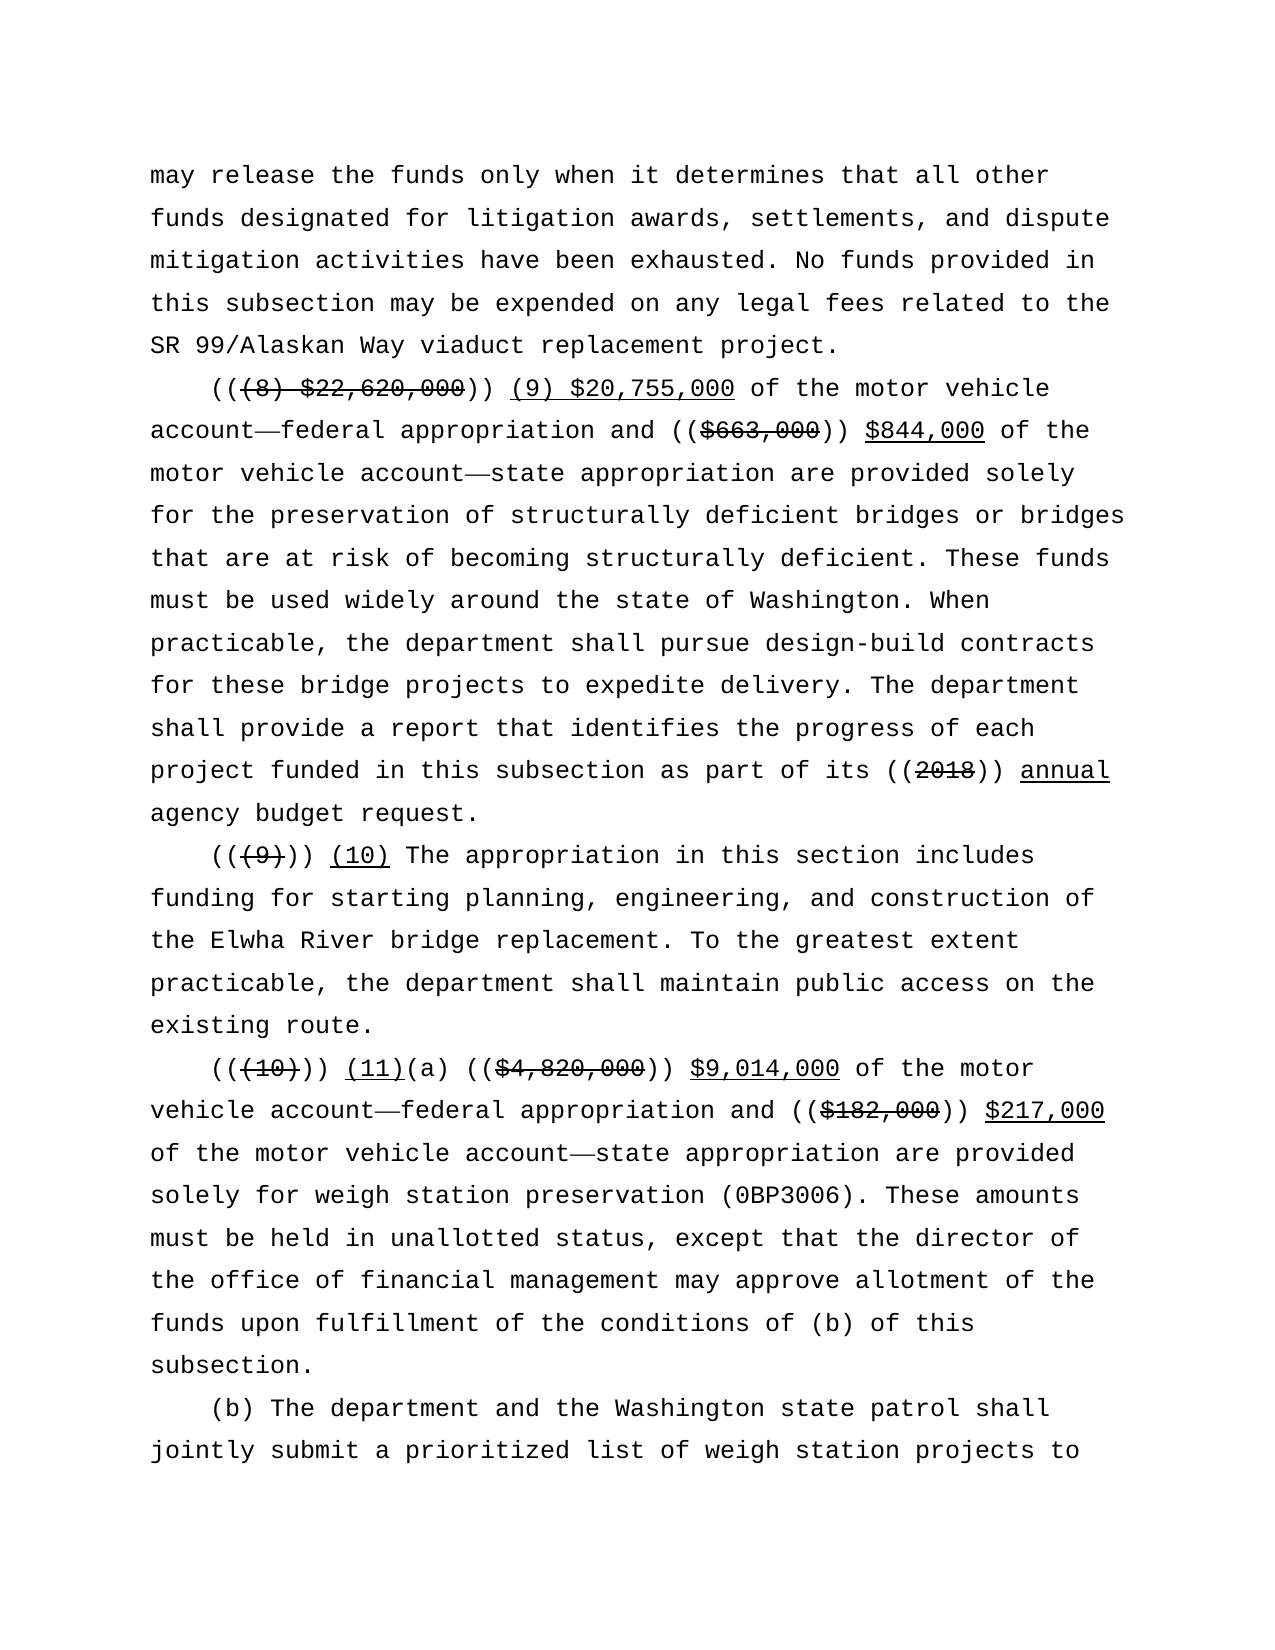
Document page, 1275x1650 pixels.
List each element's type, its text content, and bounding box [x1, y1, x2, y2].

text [150, 1382, 1125, 1467]
text (((8) $22,620,000)) (9) $20,755,000 of the motor vehicle account—federal appropriation and (($663,000)) $844,000 of the motor vehicle account—state appropriation are provided solely for the preservation of structurally deficient bridges or bridges that are at risk of becoming structurally deficient. These funds must be used widely around the state of Washington. When practicable, the department shall pursue design-build contracts for these bridge projects to expedite delivery. The department shall provide a report that identifies the progress of each project funded in this subsection as part of its ((2018)) annual agency budget request. [150, 362, 1125, 830]
text (((10))) (11)(a) (($4,820,000)) $9,014,000 of the motor vehicle account—federal appropriation and (($182,000)) $217,000 of the motor vehicle account—state appropriation are provided solely for weigh station preservation (0BP3006). These amounts must be held in unallotted status, except that the director of the office of financial management may approve allotment of the funds upon fulfillment of the conditions of (b) of this subsection. [150, 1042, 1125, 1382]
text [150, 150, 1125, 362]
text (((9))) (10) The appropriation in this section includes funding for starting planning, engineering, and construction of the Elwha River bridge replacement. To the greatest extent practicable, the department shall maintain public access on the existing route. [150, 830, 1125, 1042]
